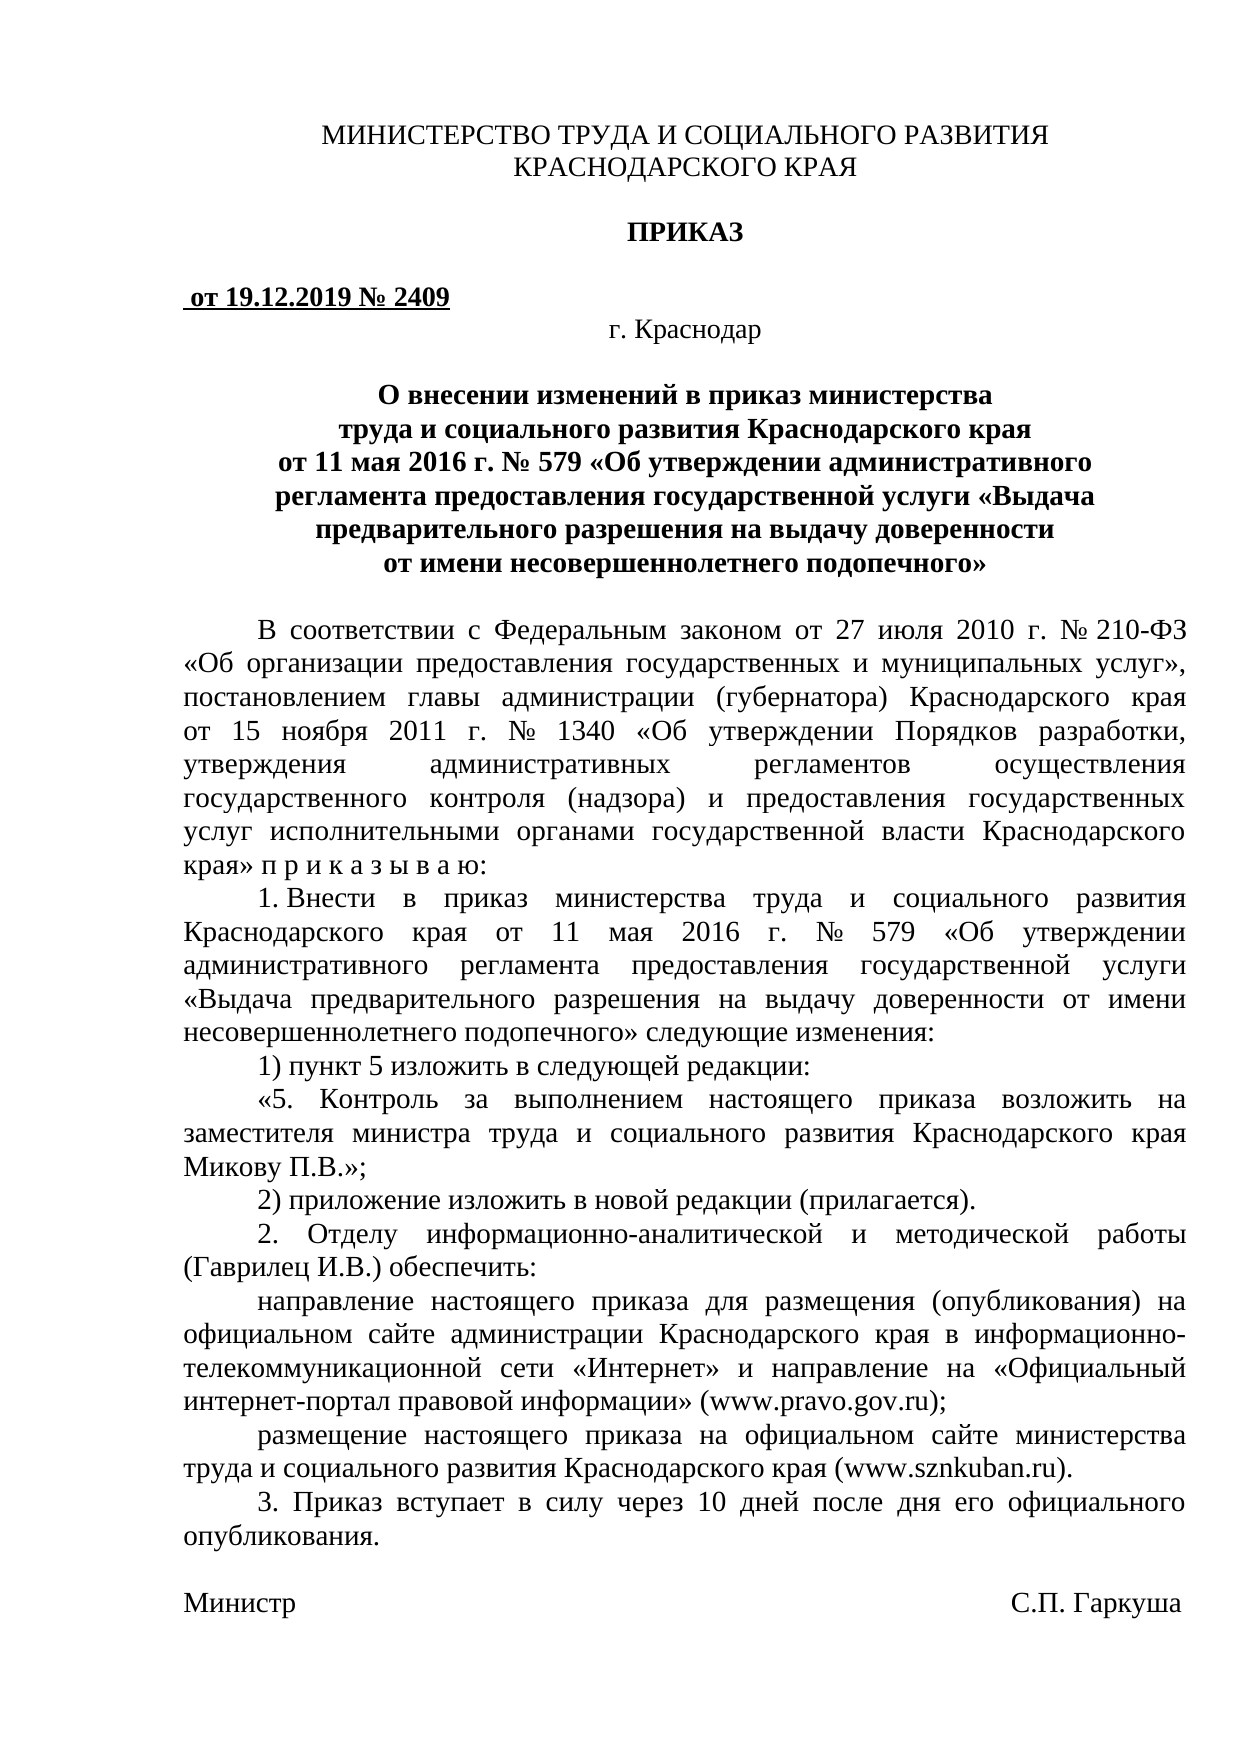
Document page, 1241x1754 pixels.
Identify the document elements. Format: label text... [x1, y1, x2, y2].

text регламента предоставления государственной услуги «Выдача [183, 478, 1187, 511]
text 1) пункт 5 изложить в следующей редакции: [183, 1048, 1187, 1082]
text предварительного разрешения на выдачу доверенности [183, 511, 1187, 545]
text размещение настоящего приказа на официальном сайте министерства труда и социального развития Краснодарского края (www.sznkuban.ru). [183, 1417, 1187, 1484]
text 2. Отделу информационно-аналитической и методической работы (Гаврилец И.В.) обеспечить: [183, 1216, 1187, 1283]
text 2) приложение изложить в новой редакции (прилагается). [183, 1182, 1187, 1216]
text 1. Внести в приказ министерства труда и социального развития Краснодарского края от 11 мая 2016 г. № 579 «Об утверждении административного регламента предоставления государственной услуги «Выдача предварительного разрешения на выдачу доверенности от имени несовершеннолетнего подопечного» следующие изменения: [183, 880, 1187, 1048]
text от имени несовершеннолетнего подопечного» [183, 545, 1187, 578]
text г. Краснодар [183, 312, 1187, 345]
text 3. Приказ вступает в силу через 10 дней после дня его официального опубликования. [183, 1484, 1187, 1551]
text направление настоящего приказа для размещения (опубликования) на официальном сайте администрации Краснодарского края в информационно-телекоммуникационной сети «Интернет» и направление на «Официальный интернет-портал правовой информации» (www.pravo.gov.ru); [183, 1283, 1187, 1417]
text В соответствии с Федеральным законом от 27 июля 2010 г. № 210-ФЗ «Об организации предоставления государственных и муниципальных услуг», постановлением главы администрации (губернатора) Краснодарского края от 15 ноября 2011 г. № 1340 «Об утверждении Порядков разработки, утверждения административных регламентов осуществления государственного контроля (надзора) и предоставления государственных услуг исполнительными органами государственной власти Краснодарского края» п р и к а з ы в а ю: [183, 612, 1187, 746]
text О внесении изменений в приказ министерства [183, 377, 1187, 411]
text от 11 мая 2016 г. № 579 «Об утверждении административного [183, 444, 1187, 478]
text от 19.12.2019 № 2409 [183, 280, 1187, 312]
text «5. Контроль за выполнением настоящего приказа возложить на заместителя министра труда и социального развития Краснодарского края Микову П.В.»; [183, 1082, 1187, 1182]
text КРАСНОДАРСКОГО КРАЯ [183, 151, 1187, 183]
text МИНИСТЕРСТВО ТРУДА И СОЦИАЛЬНОГО РАЗВИТИЯ [183, 118, 1187, 151]
text Министр С.П. Гаркуша [183, 1585, 1187, 1618]
text В соответствии с Федеральным законом от 27 июля 2010 г. № 210-ФЗ «Об организации предоставления государственных и муниципальных услуг», постановлением главы администрации (губернатора) Краснодарского края от 15 ноября 2011 г. № 1340 «Об утверждении Порядков разработки, утверждения административных регламентов осуществления государственного контроля (надзора) и предоставления государственных услуг исполнительными органами государственной власти Краснодарского края» п р и к а з ы в а ю: [240, 847, 1187, 880]
text ПРИКАЗ [183, 215, 1187, 248]
text труда и социального развития Краснодарского края [183, 411, 1187, 444]
